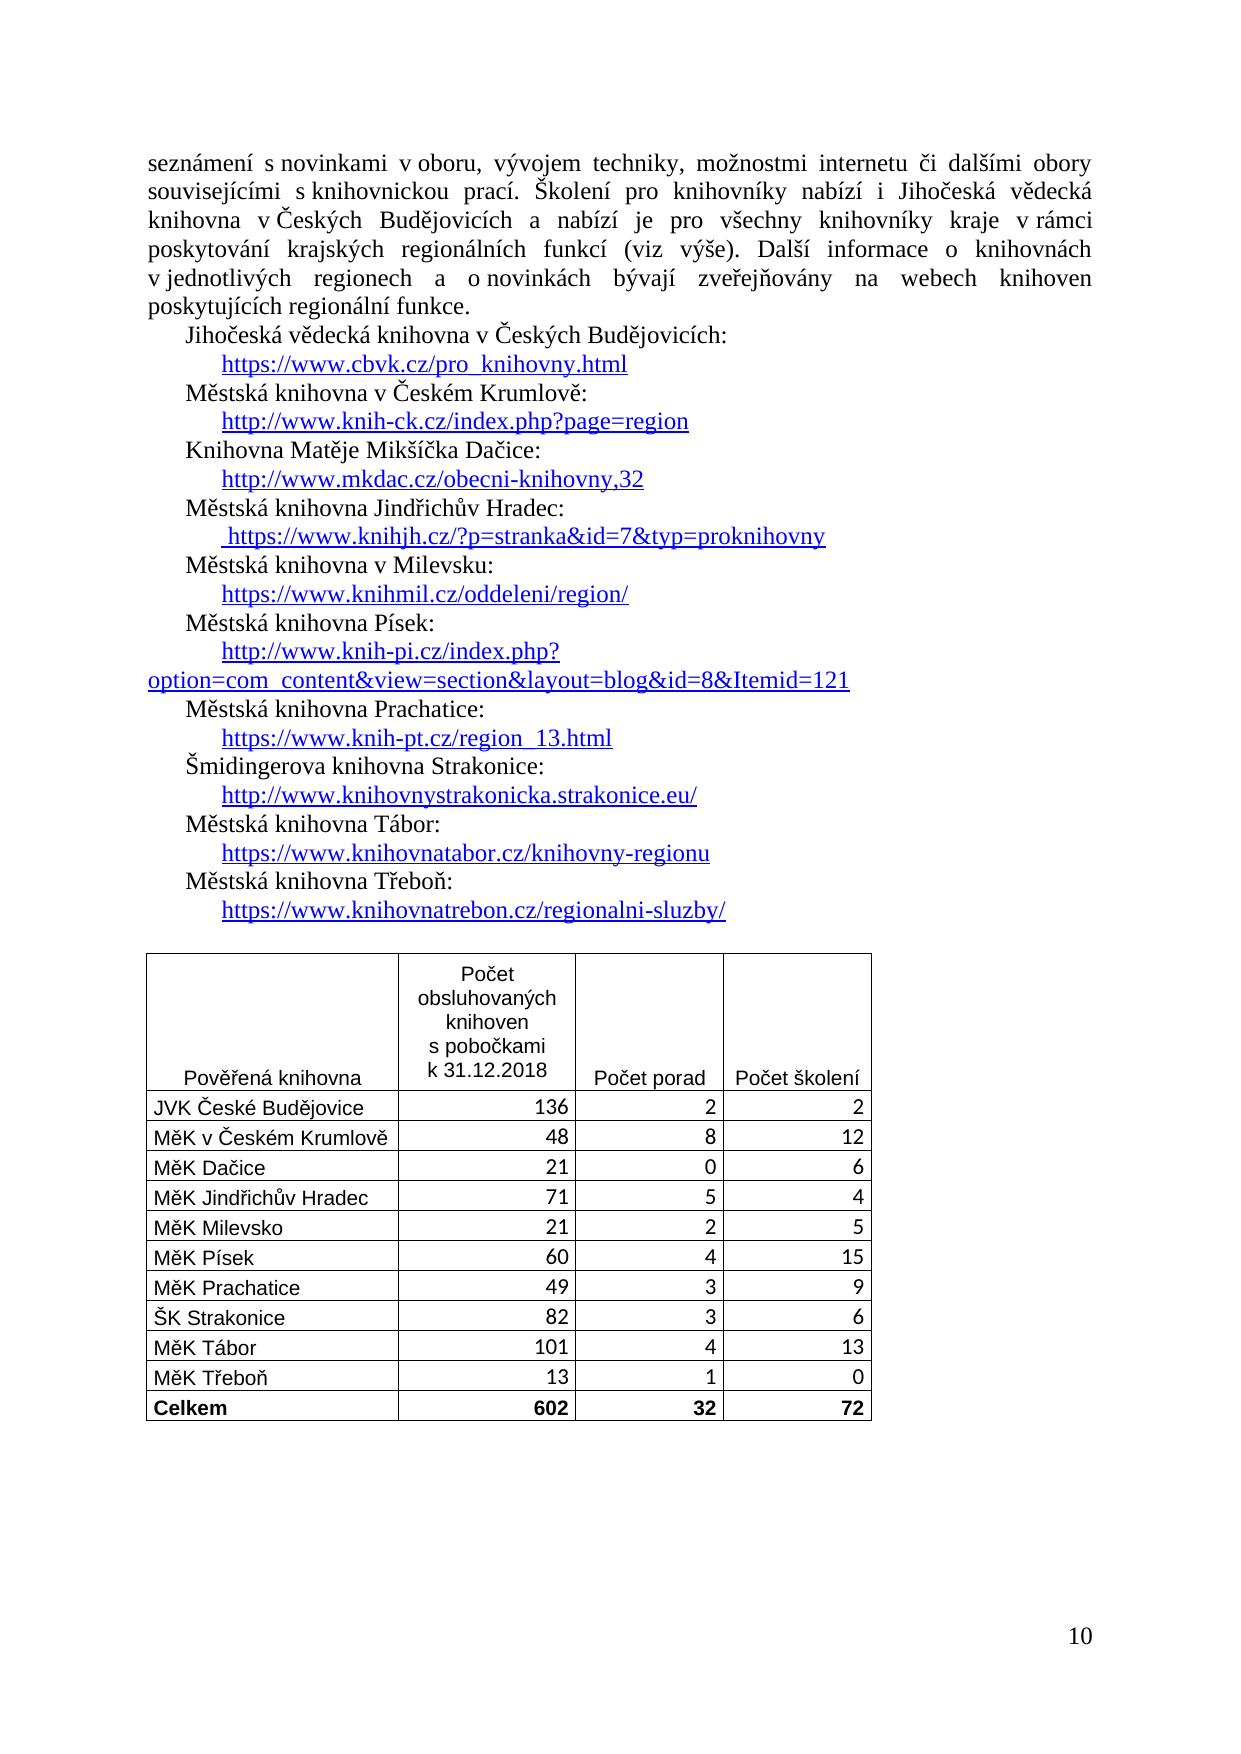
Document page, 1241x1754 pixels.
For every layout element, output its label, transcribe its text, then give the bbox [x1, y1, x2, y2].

text http://www.mkdac.cz/obecni-knihovny,32 [148, 464, 1093, 493]
text https://www.knihmil.cz/oddeleni/region/ [148, 579, 1093, 608]
text Městská knihovna Tábor: [148, 809, 1093, 838]
table_cell 82 [399, 1301, 575, 1330]
table_cell 13 [724, 1331, 871, 1360]
table_cell 4 [576, 1331, 723, 1360]
table_cell MěK Dačice [147, 1151, 398, 1180]
text http://www.knih-pi.cz/index.php?option=com_content&view=section&layout=blog&id=8&Itemid=121 [148, 636, 1093, 694]
table_cell 21 [399, 1211, 575, 1240]
table_cell 6 [724, 1301, 871, 1330]
table_cell 32 [576, 1391, 723, 1420]
table_cell 2 [724, 1091, 871, 1120]
table_cell 15 [724, 1241, 871, 1270]
table_cell 1 [576, 1361, 723, 1390]
table_cell 0 [576, 1151, 723, 1180]
table_cell 21 [399, 1151, 575, 1180]
text https://www.knih-pt.cz/region_13.html [148, 723, 1093, 751]
table_header Počet školení [724, 954, 871, 1090]
text Městská knihovna Prachatice: [148, 694, 1093, 723]
table_cell MěK v Českém Krumlově [147, 1121, 398, 1150]
table_cell 13 [399, 1361, 575, 1390]
table_cell 49 [399, 1271, 575, 1300]
table_cell 8 [576, 1121, 723, 1150]
table_cell 48 [399, 1121, 575, 1150]
table_cell 5 [576, 1181, 723, 1210]
table_cell 136 [399, 1091, 575, 1120]
text Městská knihovna v Českém Krumlově: [148, 378, 1093, 406]
text http://www.knihovnystrakonicka.strakonice.eu/ [148, 780, 1093, 809]
table_cell 9 [724, 1271, 871, 1300]
text https://www.knihjh.cz/?p=stranka&id=7&typ=proknihovny [148, 521, 1093, 550]
table_cell 3 [576, 1301, 723, 1330]
table_cell 0 [724, 1361, 871, 1390]
table_header Počet porad [576, 954, 723, 1090]
table_cell MěK Prachatice [147, 1271, 398, 1300]
table_header Pověřená knihovna [147, 954, 398, 1090]
text Jihočeská vědecká knihovna v Českých Budějovicích: [148, 320, 1093, 349]
table_cell Celkem [147, 1391, 398, 1420]
table_cell MěK Milevsko [147, 1211, 398, 1240]
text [148, 148, 1093, 320]
text Městská knihovna v Milevsku: [148, 550, 1093, 579]
table_cell MěK Tábor [147, 1331, 398, 1360]
table_cell 101 [399, 1331, 575, 1360]
table_cell ŠK Strakonice [147, 1301, 398, 1330]
table_cell 5 [724, 1211, 871, 1240]
table_cell 4 [576, 1241, 723, 1270]
text http://www.knih-ck.cz/index.php?page=region [148, 406, 1093, 435]
text Knihovna Matěje Mikšíčka Dačice: [148, 435, 1093, 464]
table_cell 2 [576, 1091, 723, 1120]
text Šmidingerova knihovna Strakonice: [148, 751, 1093, 780]
text Městská knihovna Jindřichův Hradec: [148, 493, 1093, 521]
table_cell MěK Jindřichův Hradec [147, 1181, 398, 1210]
table_cell 4 [724, 1181, 871, 1210]
table_cell 602 [399, 1391, 575, 1420]
table_cell 12 [724, 1121, 871, 1150]
text Městská knihovna Písek: [148, 608, 1093, 636]
table_cell 60 [399, 1241, 575, 1270]
text https://www.cbvk.cz/pro_knihovny.html [148, 349, 1093, 378]
table_cell MěK Písek [147, 1241, 398, 1270]
table_cell 71 [399, 1181, 575, 1210]
table_cell MěK Třeboň [147, 1361, 398, 1390]
text https://www.knihovnatabor.cz/knihovny-regionu [148, 838, 1093, 866]
table_cell JVK České Budějovice [147, 1091, 398, 1120]
table_cell 6 [724, 1151, 871, 1180]
table_cell 3 [576, 1271, 723, 1300]
table_cell 72 [724, 1391, 871, 1420]
text Městská knihovna Třeboň: [148, 866, 1093, 895]
table_cell 2 [576, 1211, 723, 1240]
table_header Počet obsluhovaných knihoven s pobočkami k 31.12.2018 [399, 954, 575, 1090]
text https://www.knihovnatrebon.cz/regionalni-sluzby/ [148, 895, 1093, 924]
